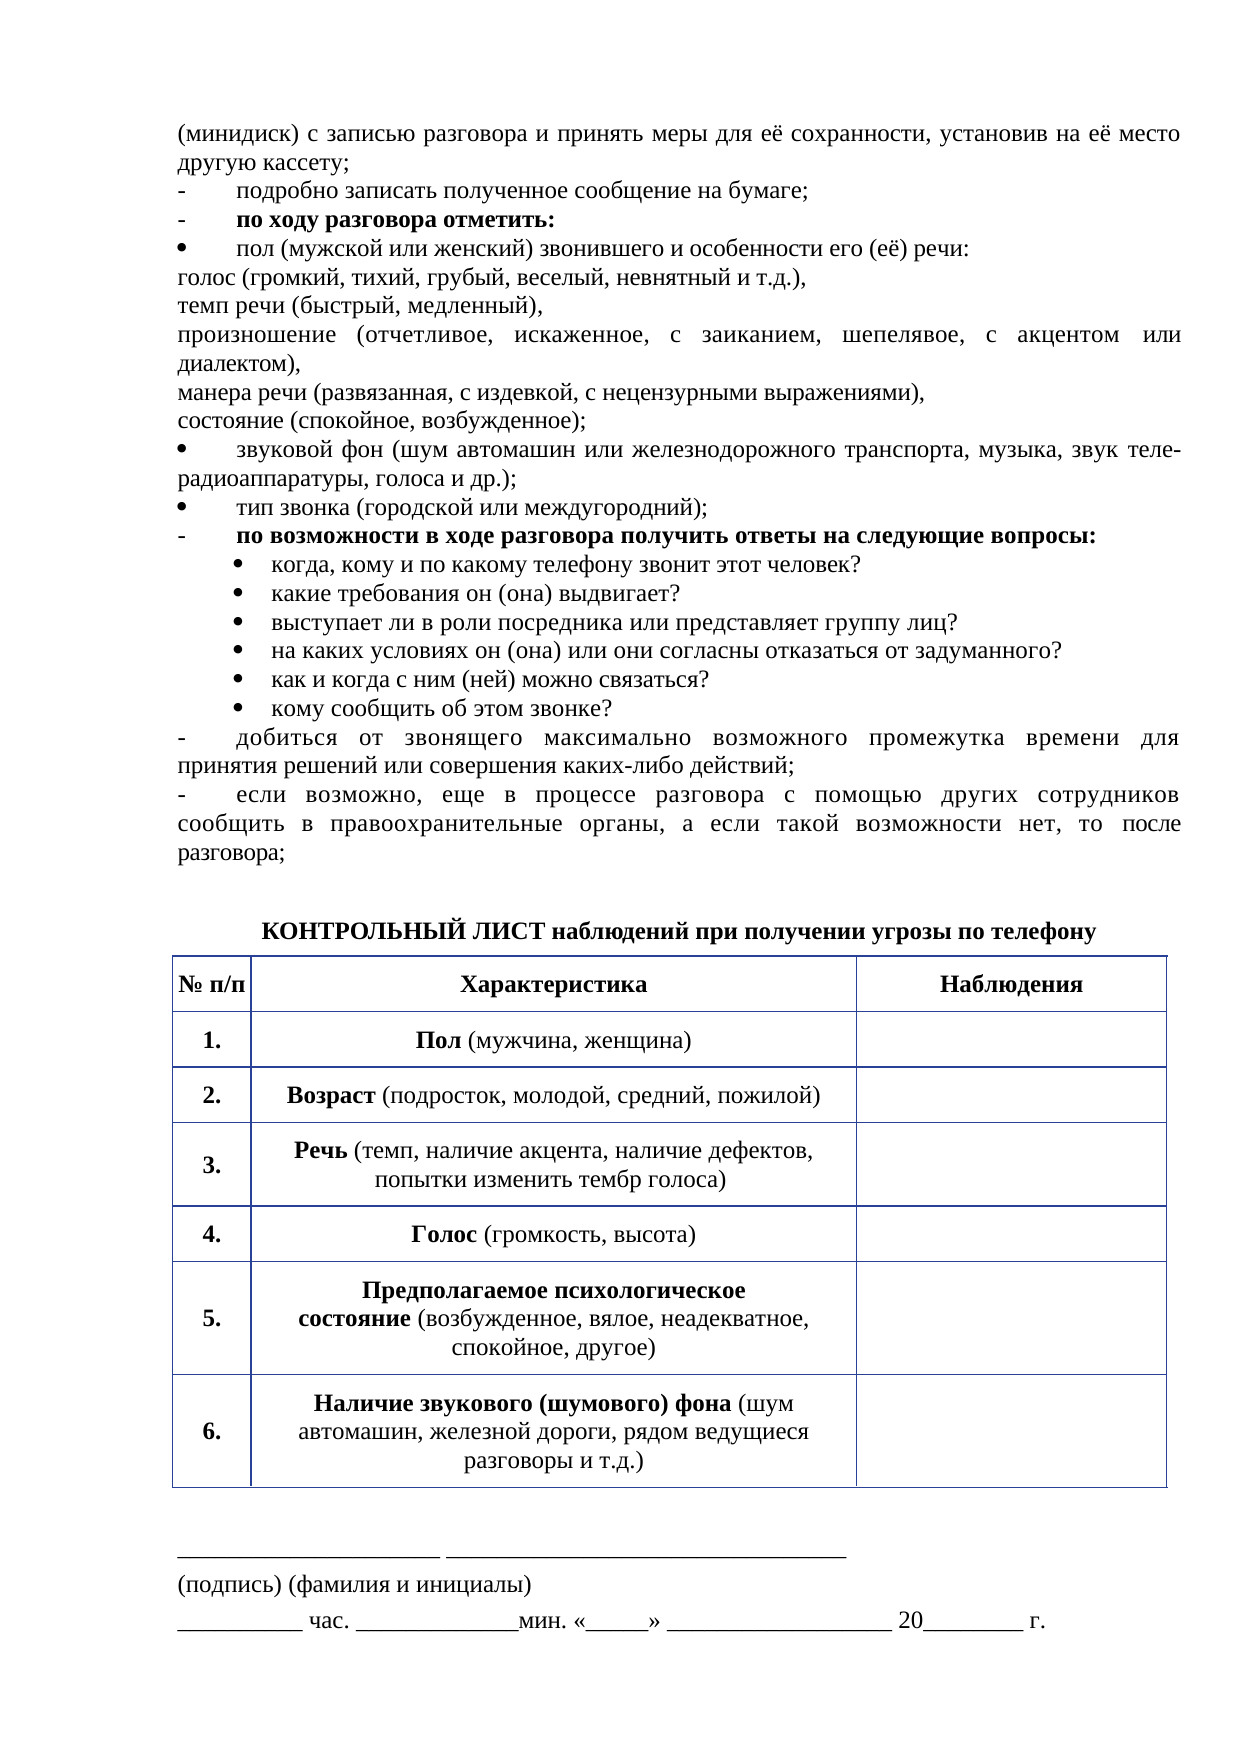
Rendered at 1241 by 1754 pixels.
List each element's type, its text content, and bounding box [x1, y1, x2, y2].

text - подробно записать полученное сообщение на бумаге; [177, 176, 1181, 204]
table_cell Голос (громкость, высота) [252, 1207, 856, 1261]
table_cell [857, 1123, 1166, 1205]
text (подпись) (фамилия и инициалы) [177, 1569, 1181, 1598]
list тип звонка (городской или междугородний); [177, 492, 1181, 521]
table_cell Возраст (подросток, молодой, средний, пожилой) [252, 1068, 856, 1121]
text - если возможно, еще в процессе разговора с помощью других сотрудников сообщить в правоохранительные органы, а если такой возможности нет, то после разговора; [177, 779, 1181, 866]
table_cell Пол (мужчина, женщина) [252, 1012, 856, 1066]
text - по ходу разговора отметить: [177, 204, 1181, 233]
table_header Характеристика [252, 957, 856, 1011]
table_cell Предполагаемое психологическое состояние (возбужденное, вялое, неадекватное, спокойное, другое) [252, 1262, 856, 1373]
table_header № п/п [173, 957, 250, 1011]
text КОНТРОЛЬНЫЙ ЛИСТ наблюдений при получении угрозы по телефону [177, 916, 1181, 945]
list как и когда с ним (ней) можно связаться? [233, 664, 1181, 693]
table_cell Речь (темп, наличие акцента, наличие дефектов, попытки изменить тембр голоса) [252, 1123, 856, 1205]
table_cell 4. [173, 1207, 250, 1261]
text голос (громкий, тихий, грубый, веселый, невнятный и т.д.), [177, 262, 1181, 291]
table_header Наблюдения [857, 957, 1166, 1011]
list выступает ли в роли посредника или представляет группу лиц? [233, 607, 1181, 636]
text манера речи (развязанная, с издевкой, с нецензурными выражениями), [177, 377, 1181, 406]
table_cell 5. [173, 1262, 250, 1373]
text - добиться от звонящего максимально возможного промежутка времени для принятия решений или совершения каких-либо действий; [177, 722, 1181, 779]
table_cell Наличие звукового (шумового) фона (шум автомашин, железной дороги, рядом ведущиеся разговоры и т.д.) [252, 1375, 856, 1486]
text - по возможности в ходе разговора получить ответы на следующие вопросы: [177, 521, 1181, 549]
text __________ час. _____________мин. «_____» __________________ 20________ г. [177, 1605, 1181, 1634]
table_cell [857, 1375, 1166, 1486]
table_cell [857, 1262, 1166, 1373]
list на каких условиях он (она) или они согласны отказаться от задуманного? [233, 636, 1181, 664]
table_cell 2. [173, 1068, 250, 1121]
list когда, кому и по какому телефону звонит этот человек? [233, 549, 1181, 578]
text состояние (спокойное, возбужденное); [177, 406, 1181, 434]
text _____________________ ________________________________ [177, 1532, 1181, 1561]
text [177, 118, 1181, 176]
text произношение (отчетливое, искаженное, с заиканием, шепелявое, с акцентом или диалектом), [177, 319, 1181, 377]
table_cell [857, 1012, 1166, 1066]
text темп речи (быстрый, медленный), [177, 291, 1181, 319]
list какие требования он (она) выдвигает? [233, 578, 1181, 607]
list пол (мужской или женский) звонившего и особенности его (её) речи: [177, 233, 1181, 262]
table_cell 1. [173, 1012, 250, 1066]
list звуковой фон (шум автомашин или железнодорожного транспорта, музыка, звук теле- радиоаппаратуры, голоса и др.); [177, 434, 1181, 492]
table_cell 6. [173, 1375, 250, 1486]
table_cell 3. [173, 1123, 250, 1205]
list кому сообщить об этом звонке? [233, 693, 1181, 722]
table_cell [857, 1068, 1166, 1121]
table_cell [857, 1207, 1166, 1261]
